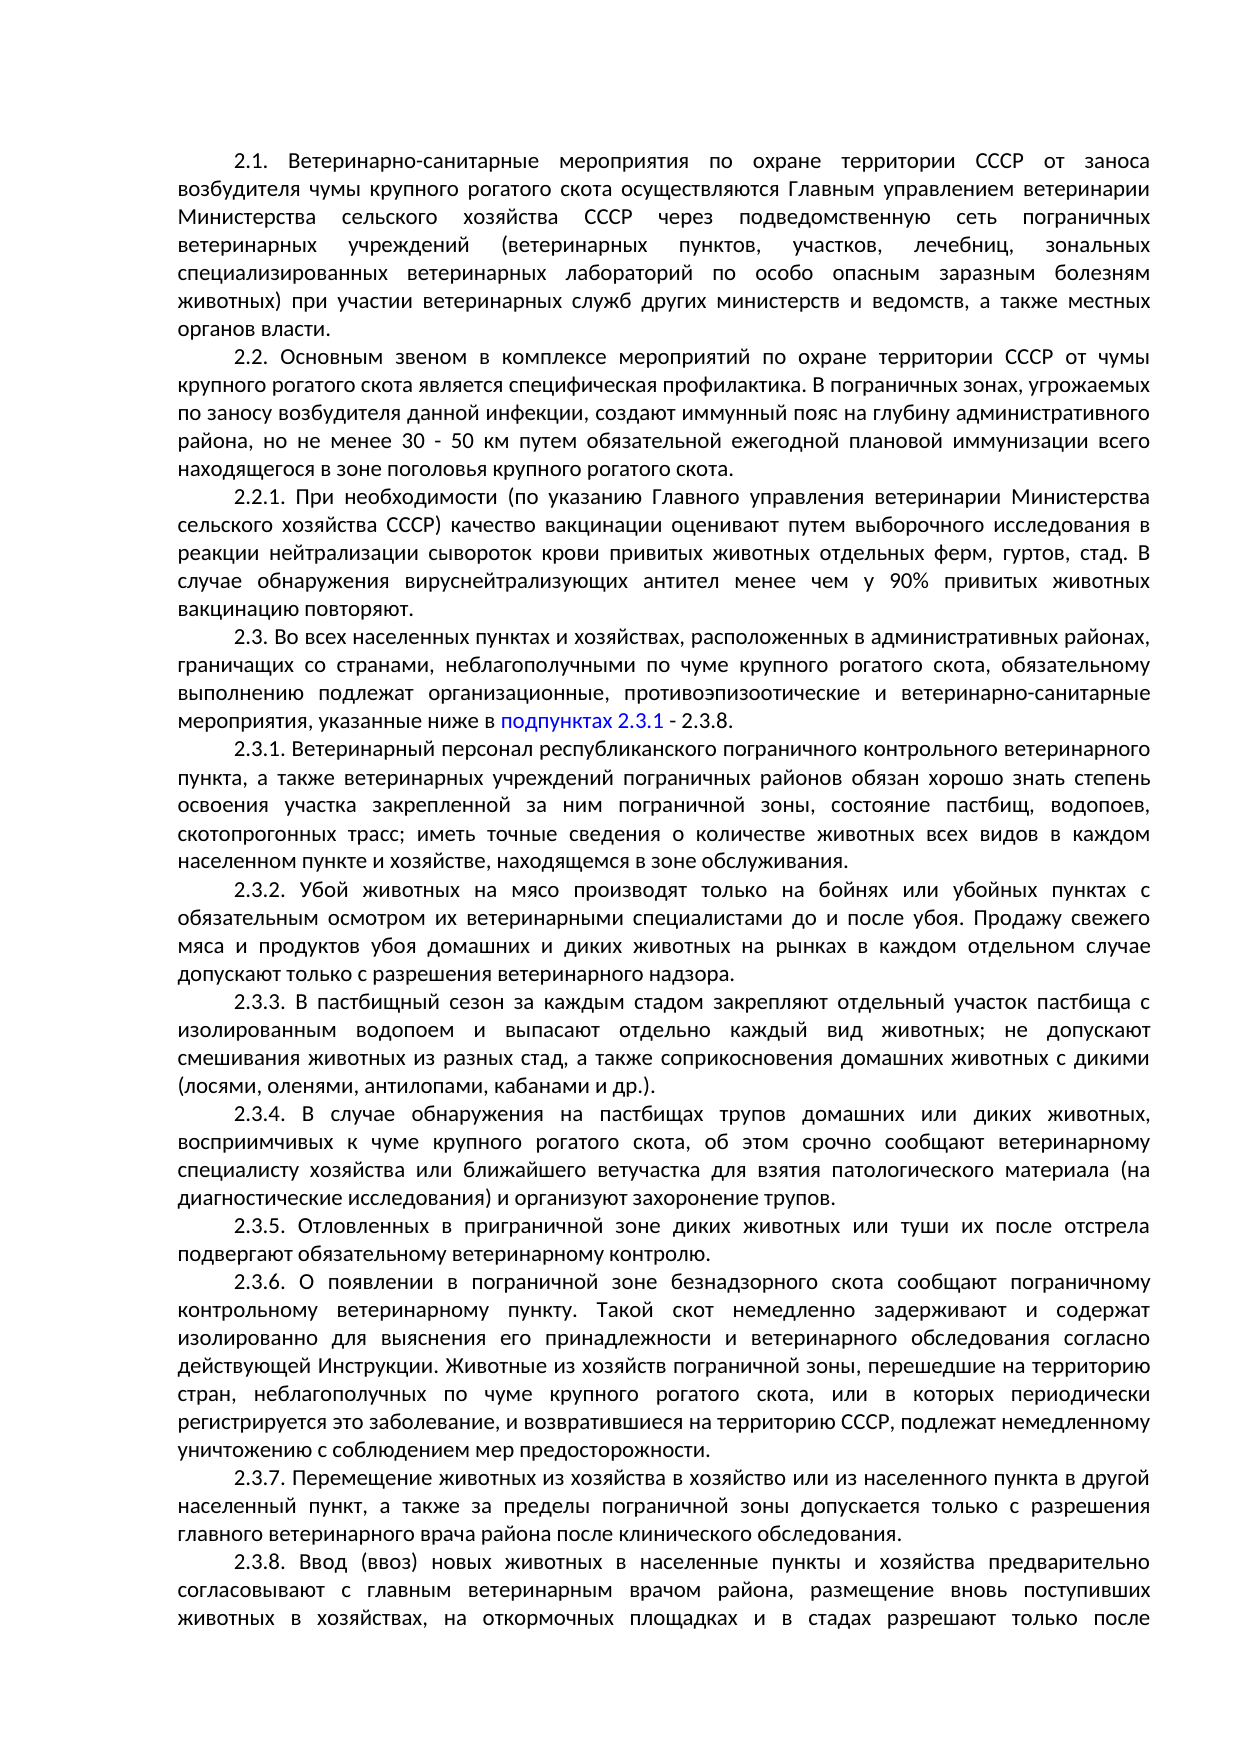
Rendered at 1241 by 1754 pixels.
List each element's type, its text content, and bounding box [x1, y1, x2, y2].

text 2.3.3. В пастбищный сезон за каждым стадом закрепляют отдельный участок пастбища с изолированным водопоем и выпасают отдельно каждый вид животных; не допускают смешивания животных из разных стад, а также соприкосновения домашних животных с дикими (лосями, оленями, антилопами, кабанами и др.). [177, 987, 1152, 1099]
text 2.2. Основным звеном в комплексе мероприятий по охране территории СССР от чумы крупного рогатого скота является специфическая профилактика. В пограничных зонах, угрожаемых по заносу возбудителя данной инфекции, создают иммунный пояс на глубину административного района, но не менее 30 - 50 км путем обязательной ежегодной плановой иммунизации всего находящегося в зоне поголовья крупного рогатого скота. [177, 342, 1152, 482]
text 2.1. Ветеринарно-санитарные мероприятия по охране территории СССР от заноса возбудителя чумы крупного рогатого скота осуществляются Главным управлением ветеринарии Министерства сельского хозяйства СССР через подведомственную сеть пограничных ветеринарных учреждений (ветеринарных пунктов, участков, лечебниц, зональных специализированных ветеринарных лабораторий по особо опасным заразным болезням животных) при участии ветеринарных служб других министерств и ведомств, а также местных органов власти. [177, 146, 1152, 342]
text 2.3.2. Убой животных на мясо производят только на бойнях или убойных пунктах с обязательным осмотром их ветеринарными специалистами до и после убоя. Продажу свежего мяса и продуктов убоя домашних и диких животных на рынках в каждом отдельном случае допускают только с разрешения ветеринарного надзора. [177, 875, 1152, 987]
text 2.2.1. При необходимости (по указанию Главного управления ветеринарии Министерства сельского хозяйства СССР) качество вакцинации оценивают путем выборочного исследования в реакции нейтрализации сывороток крови привитых животных отдельных ферм, гуртов, стад. В случае обнаружения вируснейтрализующих антител менее чем у 90% привитых животных вакцинацию повторяют. [177, 482, 1152, 622]
text 2.3.5. Отловленных в приграничной зоне диких животных или туши их после отстрела подвергают обязательному ветеринарному контролю. [177, 1211, 1152, 1267]
text 2.3.4. В случае обнаружения на пастбищах трупов домашних или диких животных, восприимчивых к чуме крупного рогатого скота, об этом срочно сообщают ветеринарному специалисту хозяйства или ближайшего ветучастка для взятия патологического материала (на диагностические исследования) и организуют захоронение трупов. [177, 1099, 1152, 1211]
text 2.3.1. Ветеринарный персонал республиканского пограничного контрольного ветеринарного пункта, а также ветеринарных учреждений пограничных районов обязан хорошо знать степень освоения участка закрепленной за ним пограничной зоны, состояние пастбищ, водопоев, скотопрогонных трасс; иметь точные сведения о количестве животных всех видов в каждом населенном пункте и хозяйстве, находящемся в зоне обслуживания. [177, 734, 1152, 875]
text 2.3. Во всех населенных пунктах и хозяйствах, расположенных в административных районах, граничащих со странами, неблагополучными по чуме крупного рогатого скота, обязательному выполнению подлежат организационные, противоэпизоотические и ветеринарно-санитарные мероприятия, указанные ниже в подпунктах 2.3.1 - 2.3.8. [177, 622, 1152, 734]
text 2.3.7. Перемещение животных из хозяйства в хозяйство или из населенного пункта в другой населенный пункт, а также за пределы пограничной зоны допускается только с разрешения главного ветеринарного врача района после клинического обследования. [177, 1463, 1152, 1547]
text 2.3.6. О появлении в пограничной зоне безнадзорного скота сообщают пограничному контрольному ветеринарному пункту. Такой скот немедленно задерживают и содержат изолированно для выяснения его принадлежности и ветеринарного обследования согласно действующей Инструкции. Животные из хозяйств пограничной зоны, перешедшие на территорию стран, неблагополучных по чуме крупного рогатого скота, или в которых периодически регистрируется это заболевание, и возвратившиеся на территорию СССР, подлежат немедленному уничтожению с соблюдением мер предосторожности. [177, 1267, 1152, 1463]
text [177, 1547, 1152, 1631]
